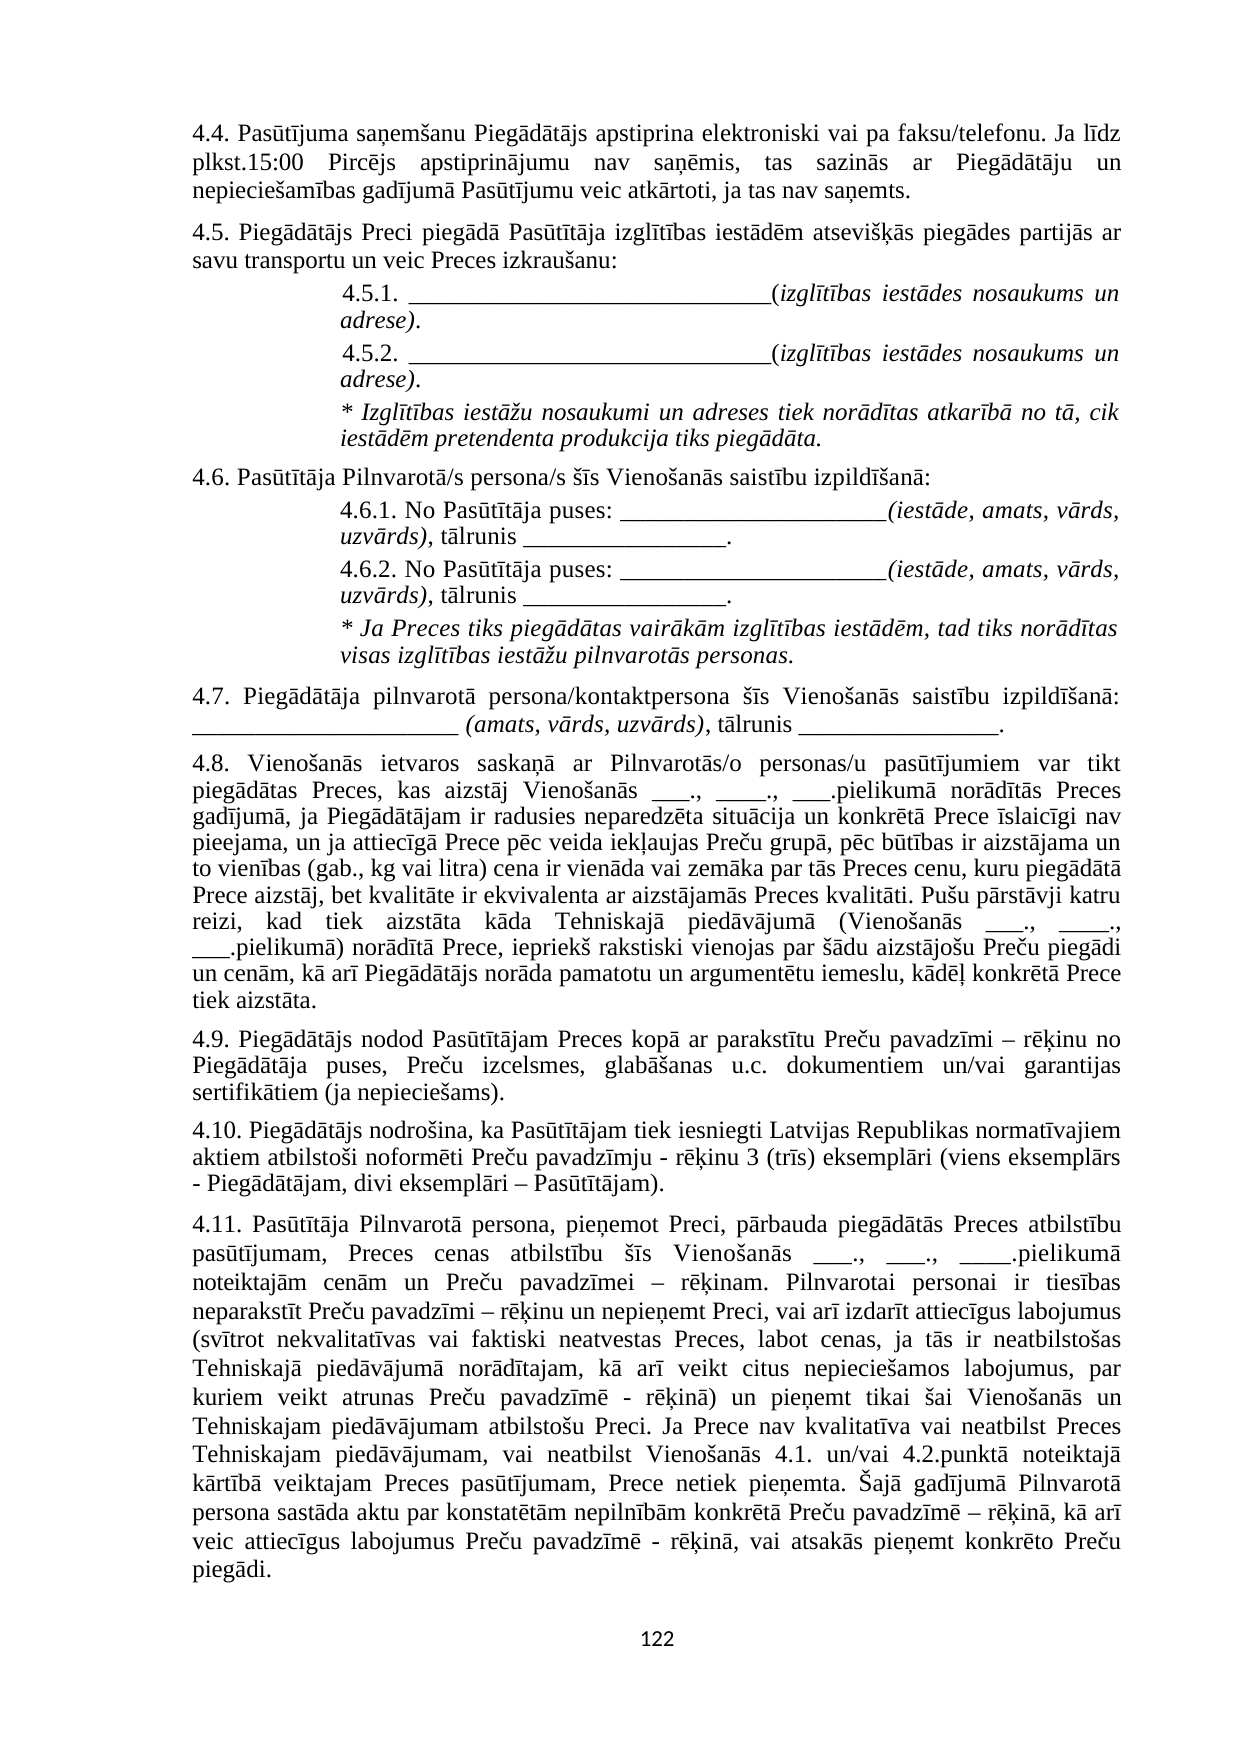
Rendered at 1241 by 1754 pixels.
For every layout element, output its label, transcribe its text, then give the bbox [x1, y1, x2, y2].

text 4.10. Piegādātājs nodrošina, ka Pasūtītājam tiek iesniegti Latvijas Republikas normatīvajiem aktiem atbilstoši noformēti Preču pavadzīmju - rēķinu 3 (trīs) eksemplāri (viens eksemplārs - Piegādātājam, divi eksemplāri – Pasūtītājam). [192, 1118, 1122, 1197]
text 4.6.1. No Pasūtītāja puses: _____________________(iestāde, amats, vārds, uzvārds), tālrunis ________________. [311, 497, 1122, 550]
text 4.6. Pasūtītāja Pilnvarotā/s persona/s šīs Vienošanās saistību izpildīšanā: [192, 464, 1122, 491]
text 4.5. Piegādātājs Preci piegādā Pasūtītāja izglītības iestādēm atsevišķās piegādes partijās ar savu transportu un veic Preces izkraušanu: [192, 217, 1122, 274]
text * Izglītības iestāžu nosaukumi un adreses tiek norādītas atkarībā no tā, cik iestādēm pretendenta produkcija tiks piegādāta. [251, 399, 1122, 452]
text 4.5.1. _____________________________(izglītības iestādes nosaukums un adrese). [251, 281, 1122, 333]
text * Ja Preces tiks piegādātas vairākām izglītības iestādēm, tad tiks norādītas visas izglītības iestāžu pilnvarotās personas. [340, 615, 1122, 668]
text 4.11. Pasūtītāja Pilnvarotā persona, pieņemot Preci, pārbauda piegādātās Preces atbilstību pasūtījumam, Preces cenas atbilstību šīs Vienošanās ___., ___., ____.pielikumā noteiktajām cenām un Preču pavadzīmei – rēķinam. Pilnvarotai personai ir tiesības neparakstīt Preču pavadzīmi – rēķinu un nepieņemt Preci, vai arī izdarīt attiecīgus labojumus (svītrot nekvalitatīvas vai faktiski neatvestas Preces, labot cenas, ja tās ir neatbilstošas Tehniskajā piedāvājumā norādītajam, kā arī veikt citus nepieciešamos labojumus, par kuriem veikt atrunas Preču pavadzīmē - rēķinā) un pieņemt tikai šai Vienošanās un Tehniskajam piedāvājumam atbilstošu Preci. Ja Prece nav kvalitatīva vai neatbilst Preces Tehniskajam piedāvājumam, vai neatbilst Vienošanās 4.1. un/vai 4.2.punktā noteiktajā kārtībā veiktajam Preces pasūtījumam, Prece netiek pieņemta. Šajā gadījumā Pilnvarotā persona sastāda aktu par konstatētām nepilnībām konkrētā Preču pavadzīmē – rēķinā, kā arī veic attiecīgus labojumus Preču pavadzīmē - rēķinā, vai atsakās pieņemt konkrēto Preču piegādi. [192, 1209, 1122, 1583]
text 4.7. Piegādātāja pilnvarotā persona/kontaktpersona šīs Vienošanās saistību izpildīšanā: _____________________ (amats, vārds, uzvārds), tālrunis ________________. [192, 681, 1122, 738]
text 4.8. Vienošanās ietvaros saskaņā ar Pilnvarotās/o personas/u pasūtījumiem var tikt piegādātas Preces, kas aizstāj Vienošanās ___., ____., ___.pielikumā norādītās Preces gadījumā, ja Piegādātājam ir radusies neparedzēta situācija un konkrētā Prece īslaicīgi nav pieejama, un ja attiecīgā Prece pēc veida iekļaujas Preču grupā, pēc būtības ir aizstājama un to vienības (gab., kg vai litra) cena ir vienāda vai zemāka par tās Preces cenu, kuru piegādātā Prece aizstāj, bet kvalitāte ir ekvivalenta ar aizstājamās Preces kvalitāti. Pušu pārstāvji katru reizi, kad tiek aizstāta kāda Tehniskajā piedāvājumā (Vienošanās ___., ____., ___.pielikumā) norādītā Prece, iepriekš rakstiski vienojas par šādu aizstājošu Preču piegādi un cenām, kā arī Piegādātājs norāda pamatotu un argumentētu iemeslu, kādēļ konkrētā Prece tiek aizstāta. [192, 751, 1122, 1013]
text 4.9. Piegādātājs nodod Pasūtītājam Preces kopā ar parakstītu Preču pavadzīmi – rēķinu no Piegādātāja puses, Preču izcelsmes, glabāšanas u.c. dokumentiem un/vai garantijas sertifikātiem (ja nepieciešams). [192, 1026, 1122, 1105]
text 4.4. Pasūtījuma saņemšanu Piegādātājs apstiprina elektroniski vai pa faksu/telefonu. Ja līdz plkst.15:00 Pircējs apstiprinājumu nav saņēmis, tas sazinās ar Piegādātāju un nepieciešamības gadījumā Pasūtījumu veic atkārtoti, ja tas nav saņemts. [192, 118, 1122, 204]
text 4.5.2. _____________________________(izglītības iestādes nosaukums un adrese). [251, 340, 1122, 393]
text 4.6.2. No Pasūtītāja puses: _____________________(iestāde, amats, vārds, uzvārds), tālrunis ________________. [340, 556, 1122, 609]
